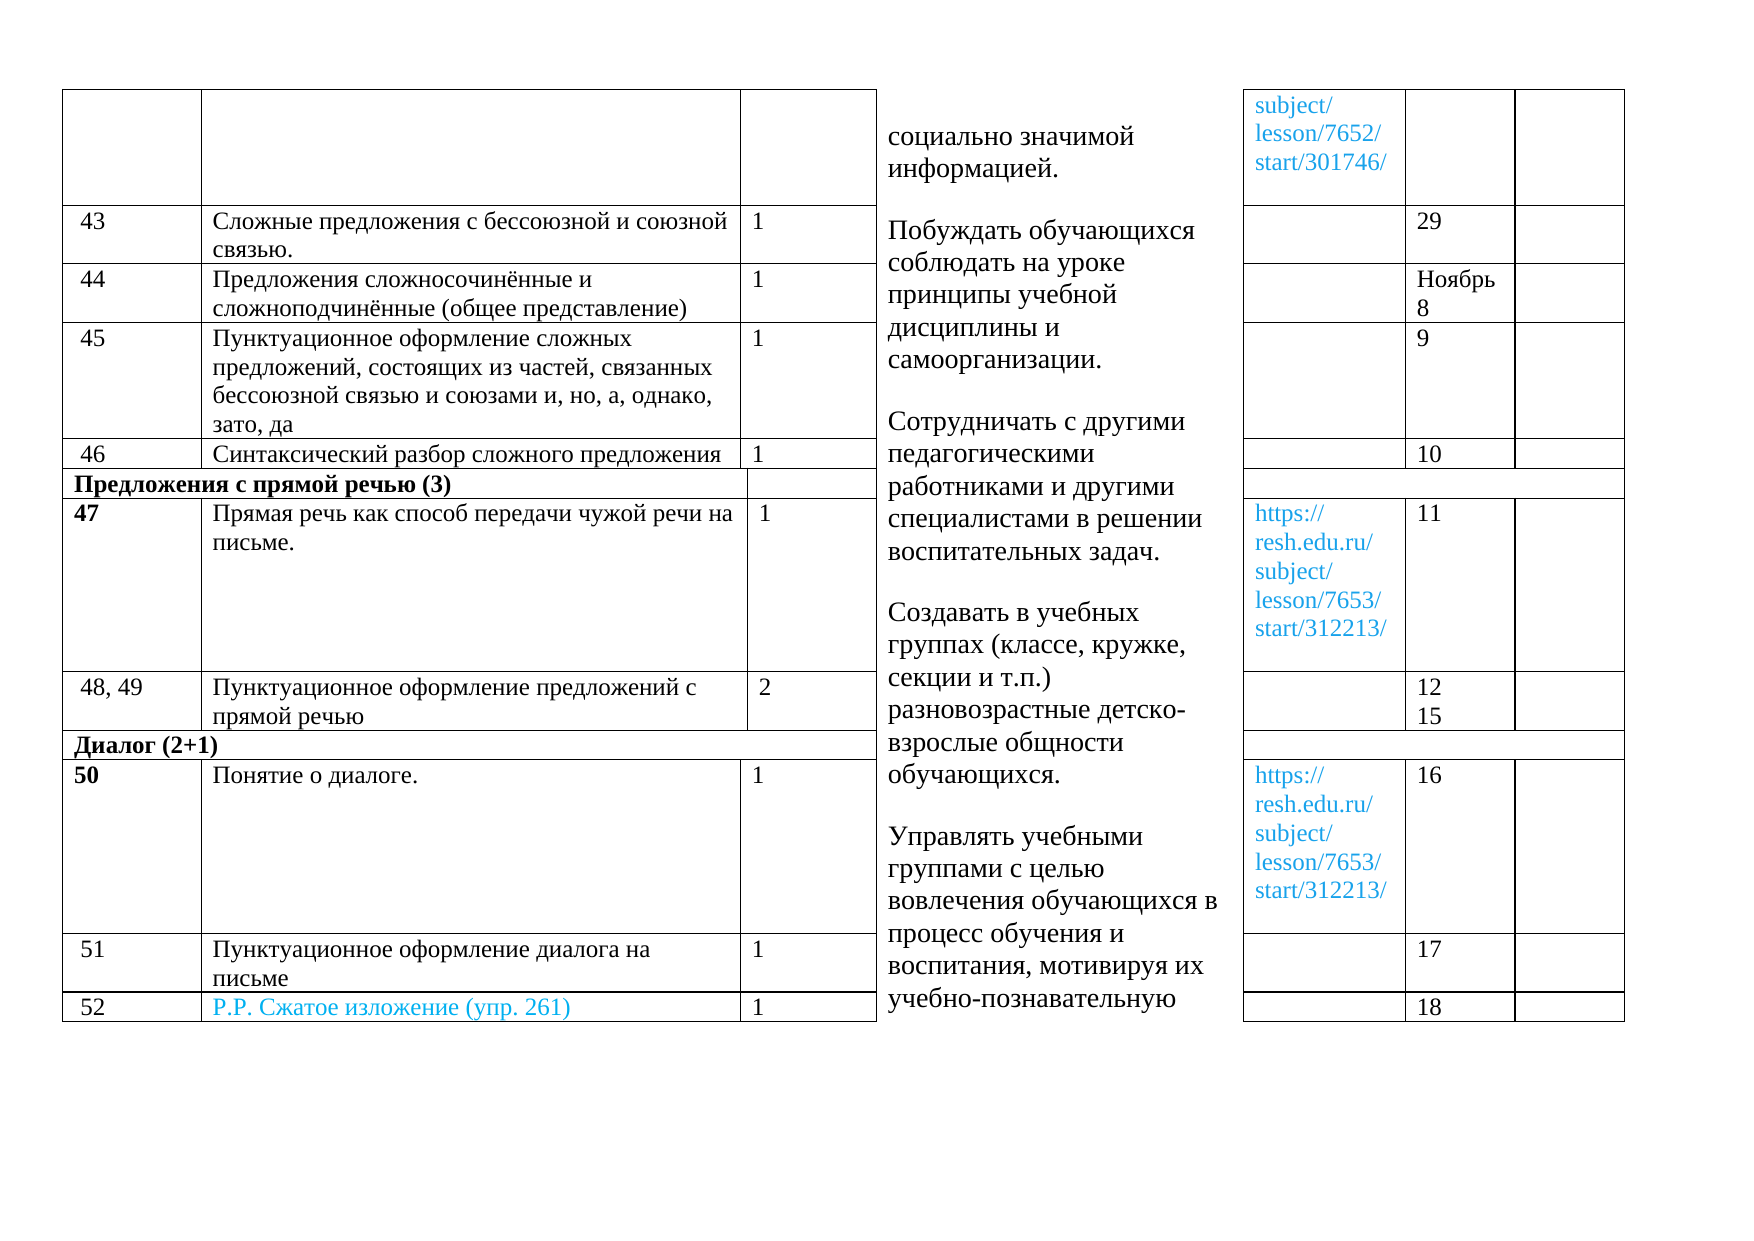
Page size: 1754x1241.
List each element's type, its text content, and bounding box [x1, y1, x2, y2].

table_cell Понятие о диалоге. [202, 760, 740, 933]
table_cell [1244, 993, 1405, 1021]
table_cell [1244, 264, 1405, 322]
table_cell [1244, 672, 1405, 729]
table_cell 18 [1406, 993, 1514, 1021]
table_cell 1 [741, 439, 876, 468]
table_cell Пунктуационное оформление предложений с прямой речью [202, 672, 747, 729]
table_cell Предложения сложносочинённые и сложноподчинённые (общее представление) [202, 264, 740, 322]
table_cell 1 [741, 90, 876, 205]
table_cell 45 [63, 323, 201, 438]
table_cell 1 [741, 760, 876, 933]
table_cell [1244, 439, 1405, 468]
table_cell [748, 469, 876, 497]
table_cell [1244, 731, 1624, 759]
table_cell 16 [1406, 760, 1514, 933]
table_cell https://resh.edu.ru/subject/lesson/7653/start/312213/ [1244, 499, 1405, 671]
table_cell 44 [63, 264, 201, 322]
table_cell [1516, 499, 1624, 671]
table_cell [1244, 90, 1405, 205]
table_cell 43 [63, 206, 201, 263]
table_cell Пунктуационное оформление сложных предложений, состоящих из частей, связанных бессоюзной связью и союзами и, но, а, однако, зато, да [202, 323, 740, 438]
table_cell [1516, 206, 1624, 263]
table_cell 52 [63, 993, 201, 1021]
table_cell 1 [741, 934, 876, 991]
table_cell 1 [741, 323, 876, 438]
table_cell 10 [1406, 439, 1514, 468]
table_cell 29 [1406, 206, 1514, 263]
table_cell 46 [63, 439, 201, 468]
table_cell Сложные предложения с бессоюзной и союзной связью. [202, 206, 740, 263]
table_cell [1516, 323, 1624, 438]
table_cell [1516, 672, 1624, 729]
table_cell 1 [741, 993, 876, 1021]
table_cell 9 [1406, 323, 1514, 438]
table_cell [1516, 439, 1624, 468]
table_cell Синтаксический разбор сложного предложения [202, 439, 740, 468]
table_cell 48, 49 [63, 672, 201, 729]
table_cell [1516, 934, 1624, 991]
table_cell 1 [748, 499, 876, 671]
table_cell [1516, 264, 1624, 322]
table_cell Прямая речь как способ передачи чужой речи на письме. [202, 499, 747, 671]
table_cell [1244, 206, 1405, 263]
table_cell 12 15 [1406, 672, 1514, 729]
table_cell 1 [741, 264, 876, 322]
table_cell [1244, 469, 1624, 497]
table_cell 17 [1406, 934, 1514, 991]
table_cell https://resh.edu.ru/subject/lesson/7653/start/312213/ [1244, 760, 1405, 933]
table_cell [1516, 993, 1624, 1021]
table_cell [1516, 760, 1624, 933]
table_cell 50 [63, 760, 201, 933]
table_cell [1244, 323, 1405, 438]
table_cell 51 [63, 934, 201, 991]
table_cell 47 [63, 499, 201, 671]
table_cell 28 [1406, 90, 1514, 205]
table_cell Предложения с прямой речью (3) [63, 469, 747, 497]
table_cell 11 [1406, 499, 1514, 671]
table_cell [1244, 934, 1405, 991]
table_cell 2 [748, 672, 876, 729]
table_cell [202, 993, 740, 1021]
table_cell [1516, 90, 1624, 205]
table_cell 1 [741, 206, 876, 263]
table_cell Пунктуационное оформление диалога на письме [202, 934, 740, 991]
table_cell Ноябрь 8 [1406, 264, 1514, 322]
table_cell Диалог (2+1) [63, 731, 876, 759]
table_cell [202, 90, 740, 205]
table_cell 42 [63, 90, 201, 205]
